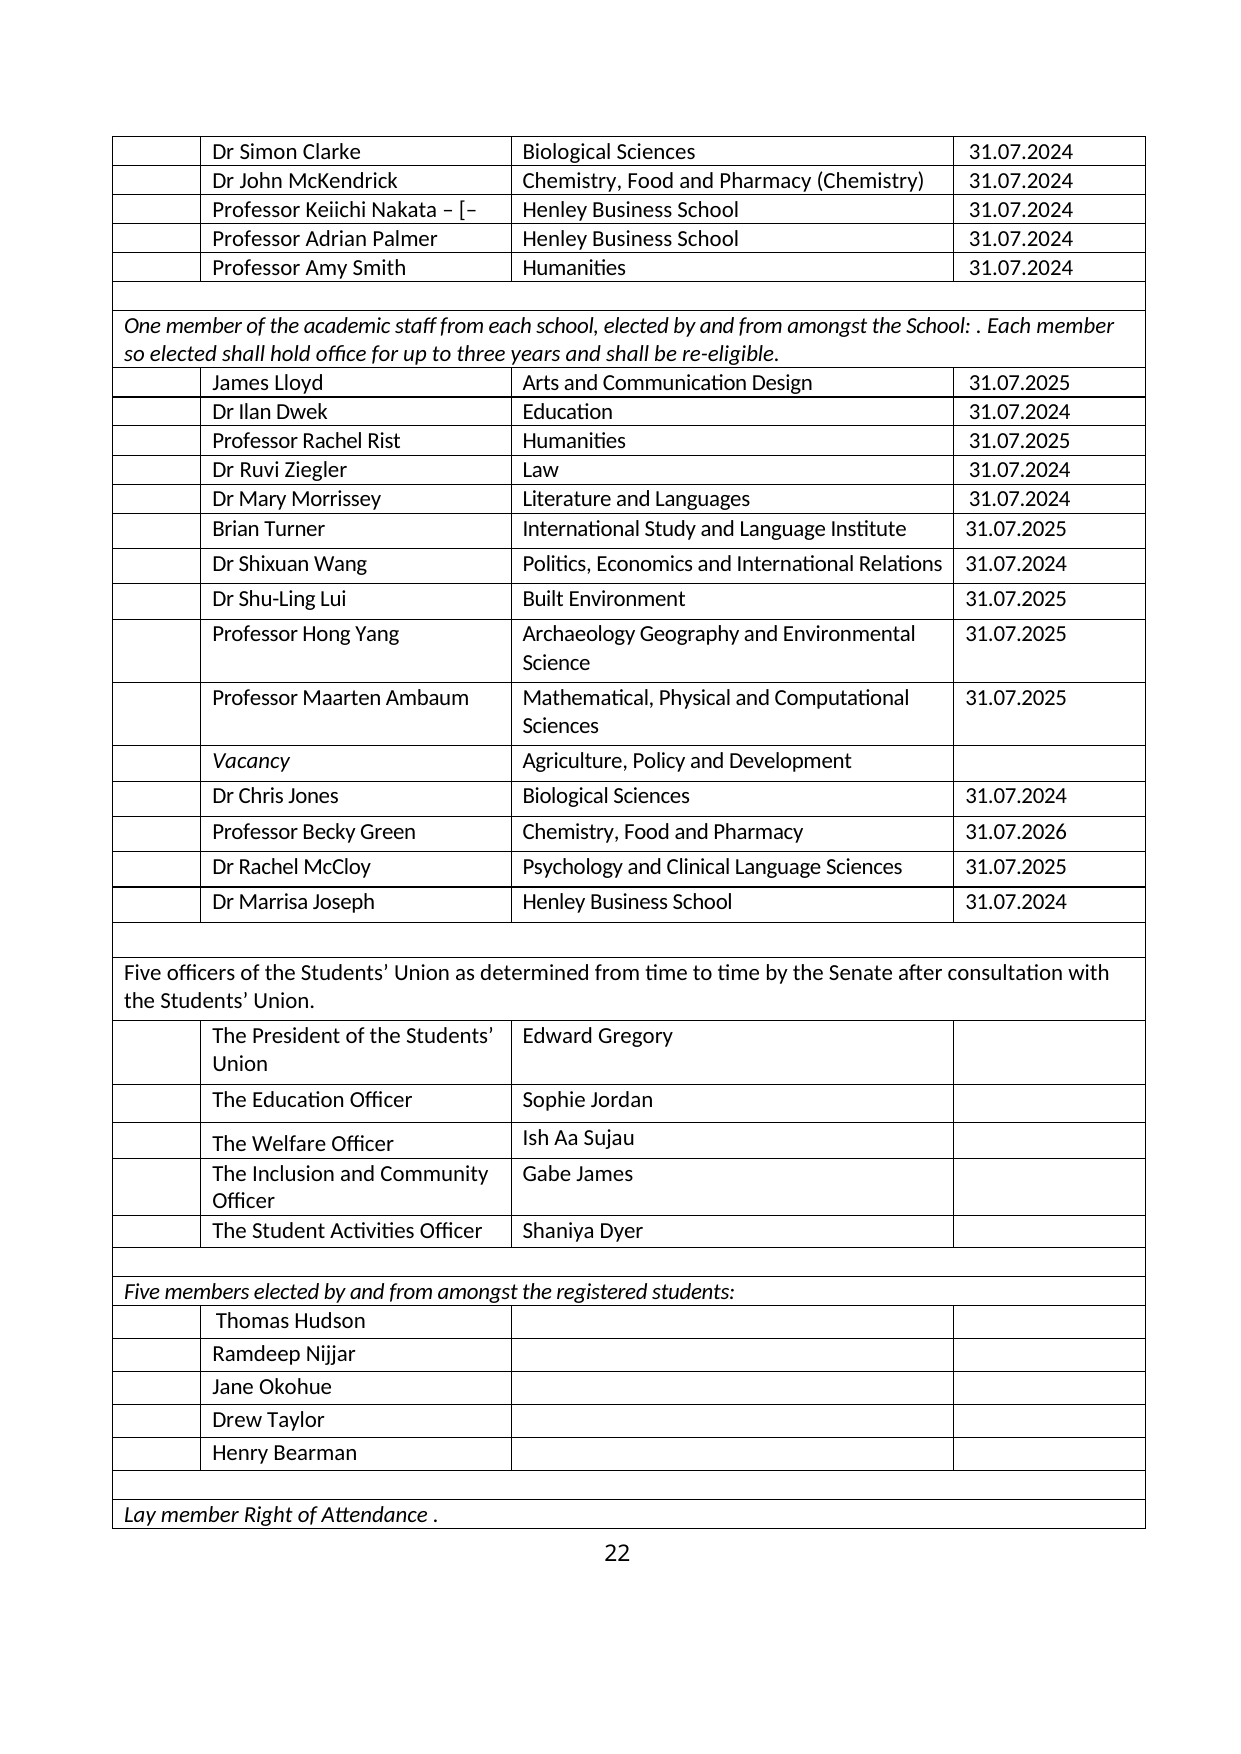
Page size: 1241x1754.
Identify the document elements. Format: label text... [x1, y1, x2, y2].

table_cell [113, 368, 200, 396]
table_cell 31.07.2025 [954, 683, 1145, 745]
table_cell Ish Aa Sujau [512, 1123, 953, 1158]
table_cell [113, 1471, 1145, 1499]
table_cell [512, 1339, 953, 1371]
table_cell 31.07.2025 [954, 368, 1145, 396]
table_cell [954, 1216, 1145, 1247]
table_cell Professor Adrian Palmer [201, 224, 511, 252]
table_cell [512, 1438, 953, 1470]
table_cell Professor Hong Yang [201, 620, 511, 682]
table_cell One member of the academic staff from each school, elected by and from amongst the School: . Each member so elected shall hold office for up to three years and shall be re-eligible. [113, 311, 1145, 367]
table_cell The President of the Students’ Union [201, 1021, 511, 1084]
table_cell [512, 1306, 953, 1338]
table_cell Shaniya Dyer [512, 1216, 953, 1247]
table_cell 31.07.2024 [954, 166, 1145, 194]
table_cell [954, 1438, 1145, 1470]
table_cell Arts and Communication Design [512, 368, 953, 396]
table_cell [113, 426, 200, 454]
table_cell The Education Officer [201, 1085, 511, 1122]
table_cell Literature and Languages [512, 485, 953, 513]
table_cell [113, 1306, 200, 1338]
table_cell 31.07.2024 [954, 195, 1145, 223]
table_cell [512, 1405, 953, 1437]
table_cell [954, 1085, 1145, 1122]
table_cell Dr Ruvi Ziegler [201, 456, 511, 483]
table_cell 31.07.2024 [954, 253, 1145, 281]
table_cell [954, 746, 1145, 781]
table_cell Gabe James [512, 1159, 953, 1215]
table_cell 31.07.2025 [954, 584, 1145, 618]
table_cell 31.07.2024 [954, 224, 1145, 252]
table_cell The Inclusion and Community Officer [201, 1159, 511, 1215]
table_cell Jane Okohue [201, 1372, 511, 1404]
table_cell [113, 549, 200, 583]
table_cell 31.07.2024 [954, 456, 1145, 483]
table_cell [113, 456, 200, 483]
table_cell 31.07.2024 [954, 137, 1145, 165]
table_cell 31.07.2024 [954, 485, 1145, 513]
table_cell Humanities [512, 253, 953, 281]
table_cell Sophie Jordan [512, 1085, 953, 1122]
table_cell [512, 1372, 953, 1404]
table_cell 31.07.2025 [954, 514, 1145, 548]
table_cell Vacancy [201, 746, 511, 781]
table_cell 31.07.2025 [954, 426, 1145, 454]
table_cell Henry Bearman [201, 1438, 511, 1470]
table_cell International Study and Language Institute [512, 514, 953, 548]
table_cell Archaeology Geography and Environmental Science [512, 620, 953, 682]
table_cell 31.07.2025 [954, 852, 1145, 886]
table_cell [113, 514, 200, 548]
table_cell Henley Business School [512, 224, 953, 252]
table_cell [113, 683, 200, 745]
table_cell [954, 1339, 1145, 1371]
table_cell Five members elected by and from amongst the registered students: [113, 1277, 1145, 1305]
table_cell [954, 1123, 1145, 1158]
table_cell [113, 485, 200, 513]
table_cell [954, 1159, 1145, 1215]
table_cell 31.07.2024 [954, 398, 1145, 425]
table_cell Lay member Right of Attendance . [113, 1500, 1145, 1528]
table_cell [113, 620, 200, 682]
table_cell Education [512, 398, 953, 425]
table_cell [113, 224, 200, 252]
table_cell Professor Maarten Ambaum [201, 683, 511, 745]
table_cell [113, 1405, 200, 1437]
table_cell James Lloyd [201, 368, 511, 396]
table_cell Dr Rachel McCloy [201, 852, 511, 886]
table_cell Professor Amy Smith [201, 253, 511, 281]
table_cell [113, 1372, 200, 1404]
table_cell Edward Gregory [512, 1021, 953, 1084]
table_cell Chemistry, Food and Pharmacy [512, 817, 953, 851]
table_cell 31.07.2024 [954, 782, 1145, 816]
table_cell Dr Ilan Dwek [201, 398, 511, 425]
table_cell Law [512, 456, 953, 483]
table_cell [113, 782, 200, 816]
table_cell The Student Activities Officer [201, 1216, 511, 1247]
table_cell The Welfare Officer [201, 1123, 511, 1158]
table_cell Drew Taylor [201, 1405, 511, 1437]
table_cell [954, 1405, 1145, 1437]
table_cell Chemistry, Food and Pharmacy (Chemistry) [512, 166, 953, 194]
table_cell Agriculture, Policy and Development [512, 746, 953, 781]
table_cell [113, 1339, 200, 1371]
table_cell [113, 923, 1145, 957]
table_cell 31.07.2025 [954, 620, 1145, 682]
table_cell Brian Turner [201, 514, 511, 548]
table_cell [113, 1216, 200, 1247]
table_cell [113, 817, 200, 851]
table_cell Professor Keiichi Nakata – [– [201, 195, 511, 223]
table_cell [113, 1021, 200, 1084]
table_cell [954, 1306, 1145, 1338]
table_cell [954, 1372, 1145, 1404]
table_cell Professor Becky Green [201, 817, 511, 851]
table_cell 31.07.2024 [954, 888, 1145, 922]
table_cell Psychology and Clinical Language Sciences [512, 852, 953, 886]
table_cell Mathematical, Physical and Computational Sciences [512, 683, 953, 745]
table_cell Dr Shixuan Wang [201, 549, 511, 583]
table_cell Dr John McKendrick [201, 166, 511, 194]
table_cell [113, 398, 200, 425]
table_cell Five officers of the Students’ Union as determined from time to time by the Senate after consultation with the Students’ Union. [113, 958, 1145, 1020]
table_cell Biological Sciences [512, 782, 953, 816]
table_cell [113, 1123, 200, 1158]
table_cell Thomas Hudson [201, 1306, 511, 1338]
table_cell Politics, Economics and International Relations [512, 549, 953, 583]
table_cell [113, 1159, 200, 1215]
table_cell Dr Shu-Ling Lui [201, 584, 511, 618]
table_cell [113, 166, 200, 194]
table_cell Professor Rachel Rist [201, 426, 511, 454]
table_cell Dr Marrisa Joseph [201, 888, 511, 922]
table_cell Biological Sciences [512, 137, 953, 165]
table_cell Humanities [512, 426, 953, 454]
table_cell [113, 137, 200, 165]
table_cell Dr Mary Morrissey [201, 485, 511, 513]
table_cell [113, 746, 200, 781]
table_cell [954, 1021, 1145, 1084]
table_cell Henley Business School [512, 195, 953, 223]
table_cell [113, 888, 200, 922]
table_cell [113, 1085, 200, 1122]
table_cell [113, 195, 200, 223]
table_cell [113, 1438, 200, 1470]
table_cell Henley Business School [512, 888, 953, 922]
table_cell [113, 1248, 1145, 1276]
table_cell Built Environment [512, 584, 953, 618]
table_cell 31.07.2024 [954, 549, 1145, 583]
table_cell Dr Chris Jones [201, 782, 511, 816]
table_cell [113, 852, 200, 886]
table_cell [113, 253, 200, 281]
table_cell Dr Simon Clarke [201, 137, 511, 165]
table_cell 31.07.2026 [954, 817, 1145, 851]
table_cell [113, 282, 1145, 310]
table_cell [113, 584, 200, 618]
table_cell Ramdeep Nijjar [201, 1339, 511, 1371]
